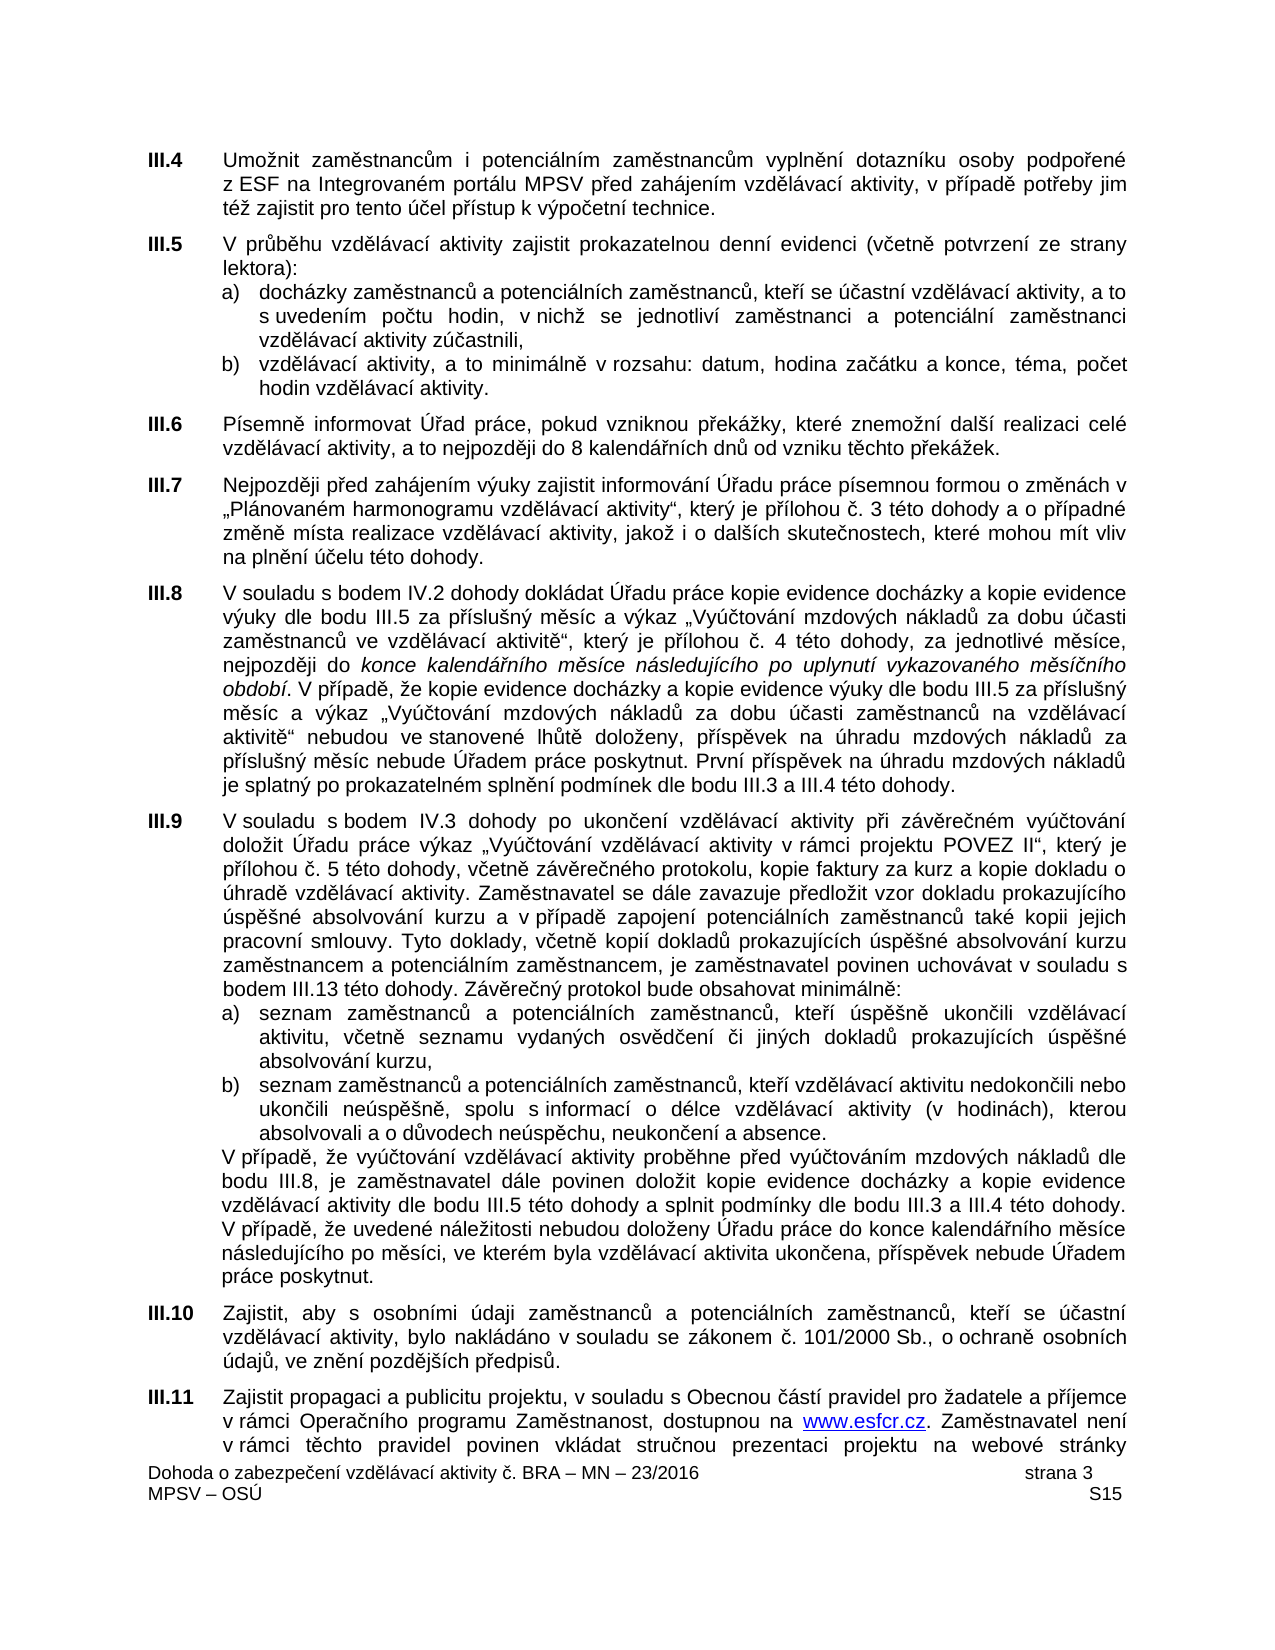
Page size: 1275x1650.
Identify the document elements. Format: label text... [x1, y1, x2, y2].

list Zajistit, aby s osobními údaji zaměstnanců a potenciálních zaměstnanců, kteří se účastní vzdělávací aktivity, bylo nakládáno v souladu se zákonem č. 101/2000 Sb., o ochraně osobních údajů, ve znění pozdějších předpisů. [148, 1301, 1127, 1373]
list seznam zaměstnanců a potenciálních zaměstnanců, kteří vzdělávací aktivitu nedokončili nebo ukončili neúspěšně, spolu s informací o délce vzdělávací aktivity (v hodinách), kterou absolvovali a o důvodech neúspěchu, neukončení a absence. [221, 1073, 1127, 1144]
list V průběhu vzdělávací aktivity zajistit prokazatelnou denní evidenci (včetně potvrzení ze strany lektora): [148, 232, 1127, 280]
list vzdělávací aktivity, a to minimálně v rozsahu: datum, hodina začátku a konce, téma, počet hodin vzdělávací aktivity. [221, 352, 1127, 400]
list Nejpozději před zahájením výuky zajistit informování Úřadu práce písemnou formou o změnách v „Plánovaném harmonogramu vzdělávací aktivity“, který je přílohou č. 3 této dohody a o případné změně místa realizace vzdělávací aktivity, jakož i o dalších skutečnostech, které mohou mít vliv na plnění účelu této dohody. [148, 473, 1127, 568]
text V případě, že vyúčtování vzdělávací aktivity proběhne před vyúčtováním mzdových nákladů dle bodu III.8, je zaměstnavatel dále povinen doložit kopie evidence docházky a kopie evidence vzdělávací aktivity dle bodu III.5 této dohody a splnit podmínky dle bodu III.3 a III.4 této dohody. V případě, že uvedené náležitosti nebudou doloženy Úřadu práce do konce kalendářního měsíce následujícího po měsíci, ve kterém byla vzdělávací aktivita ukončena, příspěvek nebude Úřadem práce poskytnut. [221, 1144, 1127, 1288]
list docházky zaměstnanců a potenciálních zaměstnanců, kteří se účastní vzdělávací aktivity, a to s uvedením počtu hodin, v nichž se jednotliví zaměstnanci a potenciální zaměstnanci vzdělávací aktivity zúčastnili, [221, 280, 1127, 352]
list Umožnit zaměstnancům i potenciálním zaměstnancům vyplnění dotazníku osoby podpořené z ESF na Integrovaném portálu MPSV před zahájením vzdělávací aktivity, v případě potřeby jim též zajistit pro tento účel přístup k výpočetní technice. [148, 148, 1127, 219]
list V souladu s bodem IV.3 dohody po ukončení vzdělávací aktivity při závěrečném vyúčtování doložit Úřadu práce výkaz „Vyúčtování vzdělávací aktivity v rámci projektu POVEZ II“, který je přílohou č. 5 této dohody, včetně závěrečného protokolu, kopie faktury za kurz a kopie dokladu o úhradě vzdělávací aktivity. Zaměstnavatel se dále zavazuje předložit vzor dokladu prokazujícího úspěšné absolvování kurzu a v případě zapojení potenciálních zaměstnanců také kopii jejich pracovní smlouvy. Tyto doklady, včetně kopií dokladů prokazujících úspěšné absolvování kurzu zaměstnancem a potenciálním zaměstnancem, je zaměstnavatel povinen uchovávat v souladu s bodem III.13 této dohody. Závěrečný protokol bude obsahovat minimálně: [148, 809, 1127, 1001]
list seznam zaměstnanců a potenciálních zaměstnanců, kteří úspěšně ukončili vzdělávací aktivitu, včetně seznamu vydaných osvědčení či jiných dokladů prokazujících úspěšné absolvování kurzu, [221, 1001, 1127, 1073]
list Písemně informovat Úřad práce, pokud vzniknou překážky, které znemožní další realizaci celé vzdělávací aktivity, a to nejpozději do 8 kalendářních dnů od vzniku těchto překážek. [148, 412, 1127, 460]
list V souladu s bodem IV.2 dohody dokládat Úřadu práce kopie evidence docházky a kopie evidence výuky dle bodu III.5 za příslušný měsíc a výkaz „Vyúčtování mzdových nákladů za dobu účasti zaměstnanců ve vzdělávací aktivitě“, který je přílohou č. 4 této dohody, za jednotlivé měsíce, nejpozději do konce kalendářního měsíce následujícího po uplynutí vykazovaného měsíčního období. V případě, že kopie evidence docházky a kopie evidence výuky dle bodu III.5 za příslušný měsíc a výkaz „Vyúčtování mzdových nákladů za dobu účasti zaměstnanců na vzdělávací aktivitě“ nebudou ve stanovené lhůtě doloženy, příspěvek na úhradu mzdových nákladů za příslušný měsíc nebude Úřadem práce poskytnut. První příspěvek na úhradu mzdových nákladů je splatný po prokazatelném splnění podmínek dle bodu III.3 a III.4 této dohody. [148, 581, 1127, 797]
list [148, 1385, 1127, 1457]
